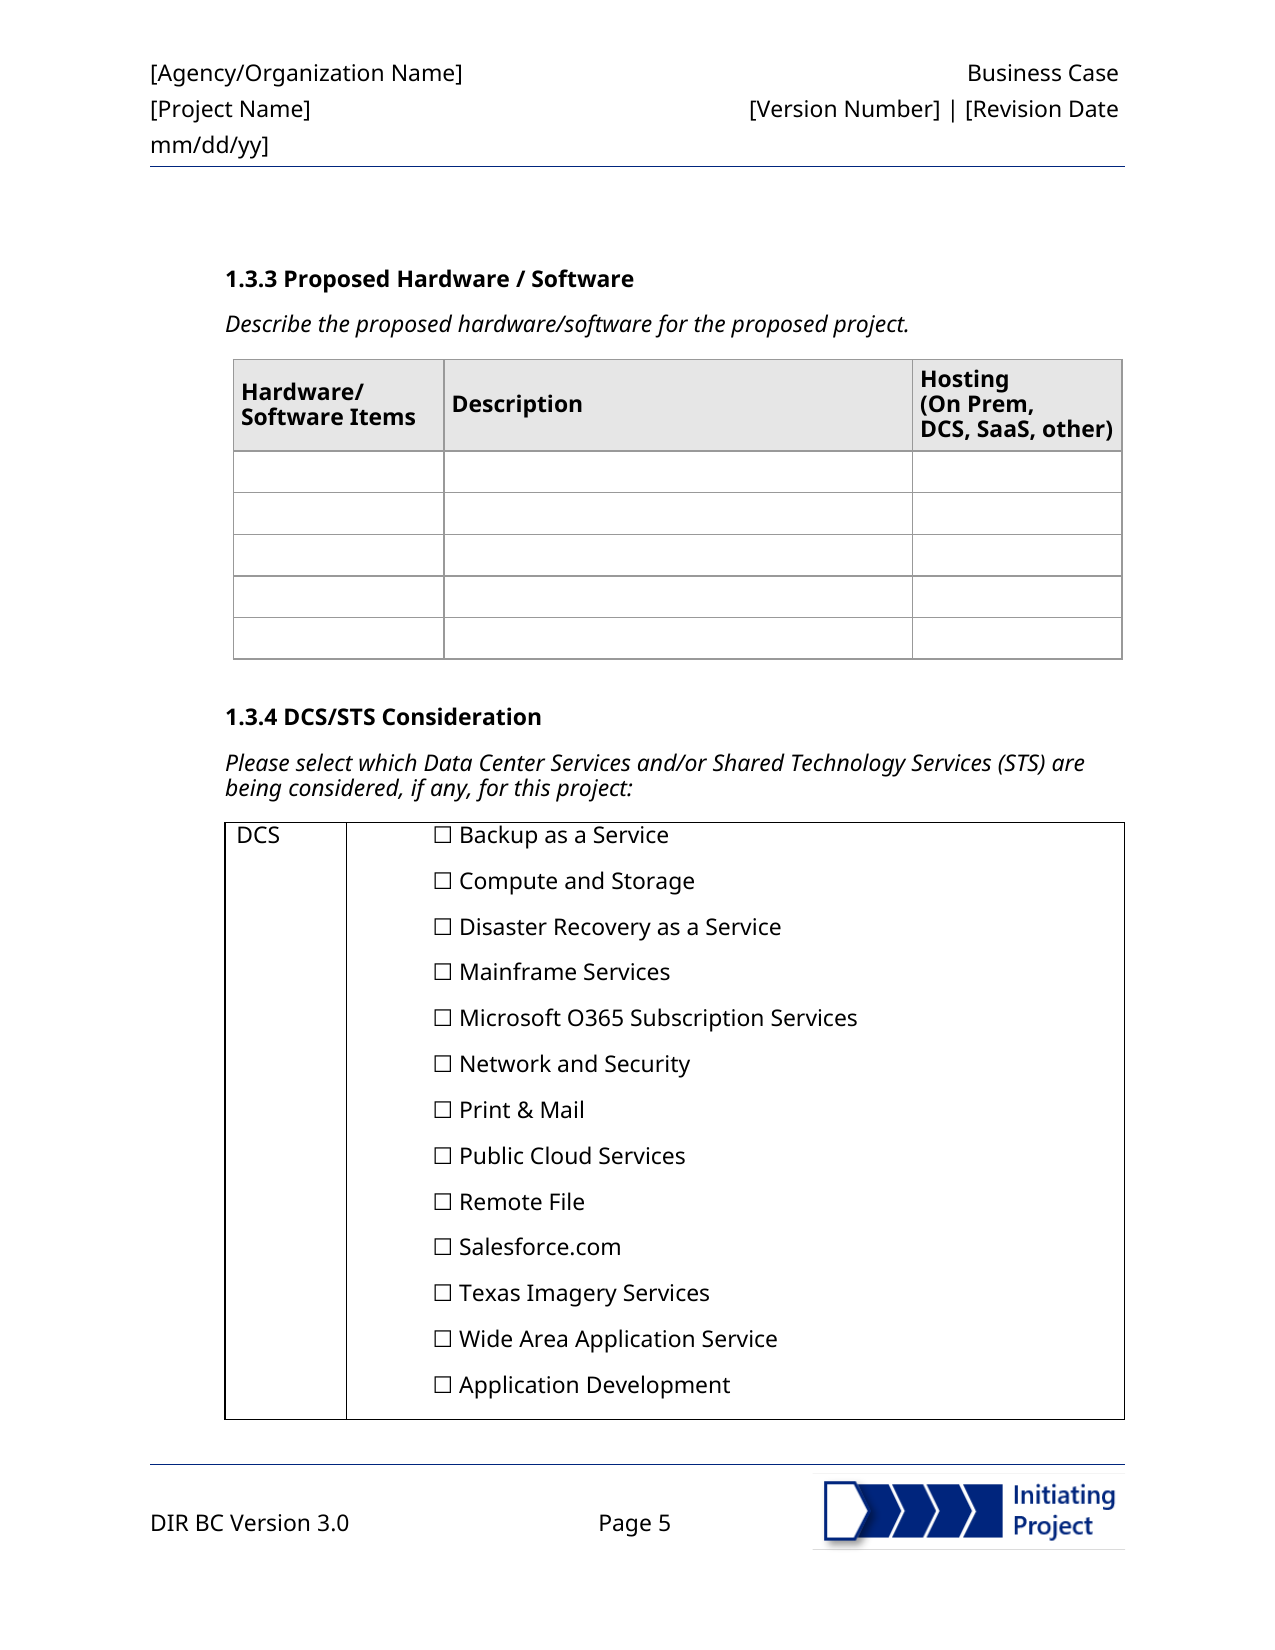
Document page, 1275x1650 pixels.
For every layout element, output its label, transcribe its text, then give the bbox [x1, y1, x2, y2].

table_cell [913, 535, 1121, 575]
table_cell [234, 577, 443, 617]
table_cell [234, 535, 443, 575]
table_cell [913, 577, 1121, 617]
table_cell [234, 493, 443, 533]
table_cell [234, 618, 443, 658]
list Please select which Data Center Services and/or Shared Technology Services (STS) are being considered, if any, for this project: [225, 751, 1125, 801]
table_cell [913, 452, 1121, 492]
table_header Hosting (On Prem, DCS, SaaS, other) [913, 360, 1121, 450]
picture [812, 1472, 1125, 1556]
subtitle 1.3.3 Proposed Hardware / Software [225, 267, 1125, 292]
subtitle 1.3.4 DCS/STS Consideration [225, 706, 1125, 731]
table_header Description [445, 360, 912, 450]
table_header Hardware/ Software Items [234, 360, 443, 450]
table_cell [445, 577, 912, 617]
table_cell [234, 452, 443, 492]
text Describe the proposed hardware/software for the proposed project. [225, 313, 1125, 338]
table_cell [445, 493, 912, 533]
table_cell [445, 618, 912, 658]
table_cell [445, 452, 912, 492]
table_cell [913, 493, 1121, 533]
table_header DCS [226, 823, 346, 1419]
table_cell [913, 618, 1121, 658]
table_cell [445, 535, 912, 575]
